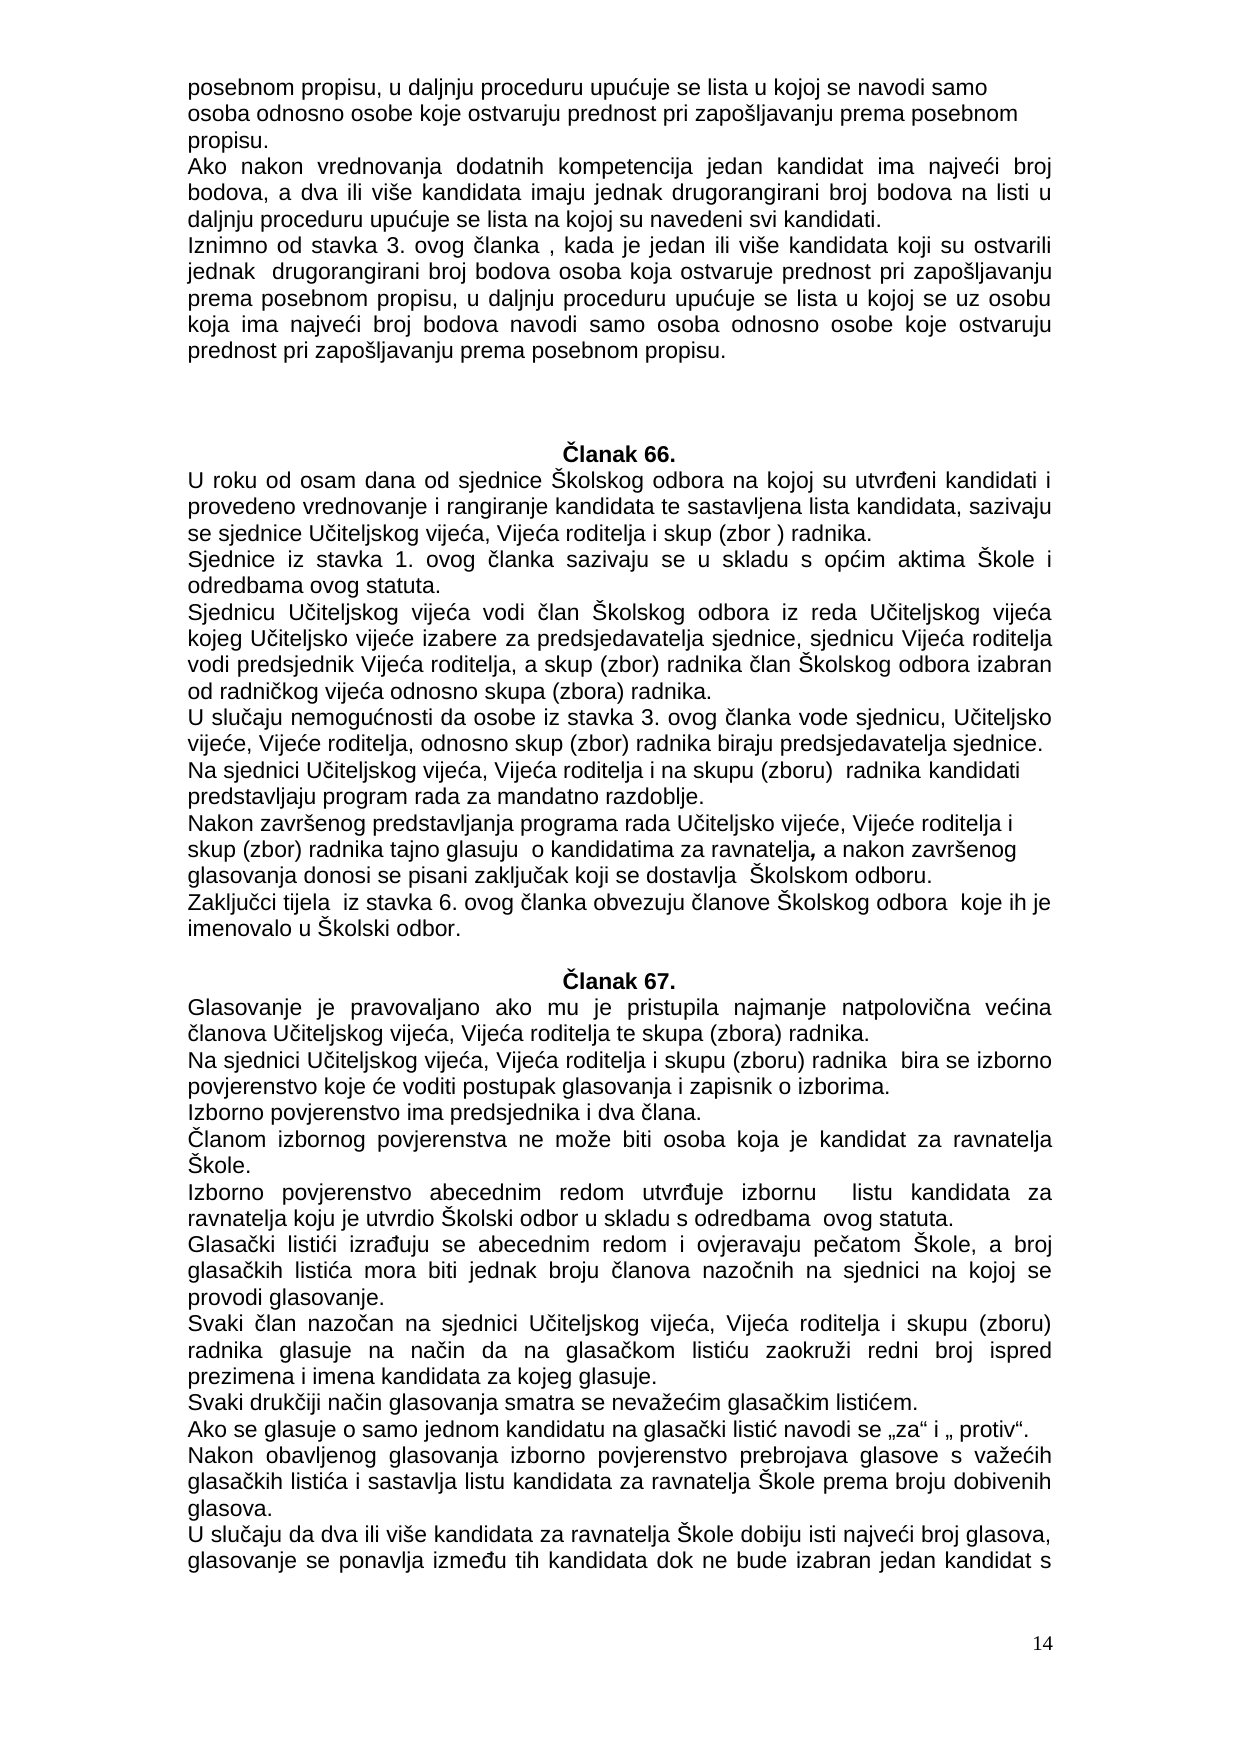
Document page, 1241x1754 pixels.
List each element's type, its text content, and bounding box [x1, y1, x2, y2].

text Nakon obavljenog glasovanja izborno povjerenstvo prebrojava glasove s važećih glasačkih listića i sastavlja listu kandidata za ravnatelja Škole prema broju dobivenih glasova. [187, 1442, 1053, 1521]
text Sjednicu Učiteljskog vijeća vodi član Školskog odbora iz reda Učiteljskog vijeća kojeg Učiteljsko vijeće izabere za predsjedavatelja sjednice, sjednicu Vijeća roditelja vodi predsjednik Vijeća roditelja, a skup (zbor) radnika član Školskog odbora izabran od radničkog vijeća odnosno skupa (zbora) radnika. [187, 599, 1053, 704]
text Iznimno od stavka 3. ovog članka , kada je jedan ili više kandidata koji su ostvarili jednak drugorangirani broj bodova osoba koja ostvaruje prednost pri zapošljavanju prema posebnom propisu, u daljnju proceduru upućuje se lista u kojoj se uz osobu koja ima najveći broj bodova navodi samo osoba odnosno osobe koje ostvaruju prednost pri zapošljavanju prema posebnom propisu. [187, 232, 1053, 364]
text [187, 1521, 1053, 1574]
text U slučaju nemogućnosti da osobe iz stavka 3. ovog članka vode sjednicu, Učiteljsko vijeće, Vijeće roditelja, odnosno skup (zbor) radnika biraju predsjedavatelja sjednice. [187, 704, 1053, 757]
text U roku od osam dana od sjednice Školskog odbora na kojoj su utvrđeni kandidati i provedeno vrednovanje i rangiranje kandidata te sastavljena lista kandidata, sazivaju se sjednice Učiteljskog vijeća, Vijeća roditelja i skup (zbor ) radnika. [187, 467, 1053, 546]
text Ako se glasuje o samo jednom kandidatu na glasački listić navodi se „za“ i „ protiv“. [187, 1416, 1053, 1442]
text Članak 66. [187, 441, 1053, 467]
text Ako nakon vrednovanja dodatnih kompetencija jedan kandidat ima najveći broj bodova, a dva ili više kandidata imaju jednak drugorangirani broj bodova na listi u daljnju proceduru upućuje se lista na kojoj su navedeni svi kandidati. [187, 153, 1053, 232]
text Članom izbornog povjerenstva ne može biti osoba koja je kandidat za ravnatelja Škole. [187, 1126, 1053, 1178]
text Glasovanje je pravovaljano ako mu je pristupila najmanje natpolovična većina članova Učiteljskog vijeća, Vijeća roditelja te skupa (zbora) radnika. [187, 994, 1053, 1047]
text Svaki drukčiji način glasovanja smatra se nevažećim glasačkim listićem. [187, 1389, 1053, 1416]
text Izborno povjerenstvo ima predsjednika i dva člana. [187, 1099, 1053, 1126]
text Izborno povjerenstvo abecednim redom utvrđuje izbornu listu kandidata za ravnatelja koju je utvrdio Školski odbor u skladu s odredbama ovog statuta. [187, 1178, 1053, 1231]
text Zaključci tijela iz stavka 6. ovog članka obvezuju članove Školskog odbora koje ih je imenovalo u Školski odbor. [187, 888, 1053, 941]
text Na sjednici Učiteljskog vijeća, Vijeća roditelja i skupu (zboru) radnika bira se izborno povjerenstvo koje će voditi postupak glasovanja i zapisnik o izborima. [187, 1047, 1053, 1099]
text Sjednice iz stavka 1. ovog članka sazivaju se u skladu s općim aktima Škole i odredbama ovog statuta. [187, 546, 1053, 599]
text Članak 67. [187, 968, 1053, 994]
text Svaki član nazočan na sjednici Učiteljskog vijeća, Vijeća roditelja i skupu (zboru) radnika glasuje na način da na glasačkom listiću zaokruži redni broj ispred prezimena i imena kandidata za kojeg glasuje. [187, 1310, 1053, 1389]
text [187, 74, 1053, 153]
text Na sjednici Učiteljskog vijeća, Vijeća roditelja i na skupu (zboru) radnika kandidati predstavljaju program rada za mandatno razdoblje. Nakon završenog predstavljanja programa rada Učiteljsko vijeće, Vijeće roditelja i skup (zbor) radnika tajno glasuju o kandidatima za ravnatelja, a nakon završenog glasovanja donosi se pisani zaključak koji se dostavlja Školskom odboru. [187, 757, 1053, 888]
text Glasački listići izrađuju se abecednim redom i ovjeravaju pečatom Škole, a broj glasačkih listića mora biti jednak broju članova nazočnih na sjednici na kojoj se provodi glasovanje. [187, 1231, 1053, 1310]
